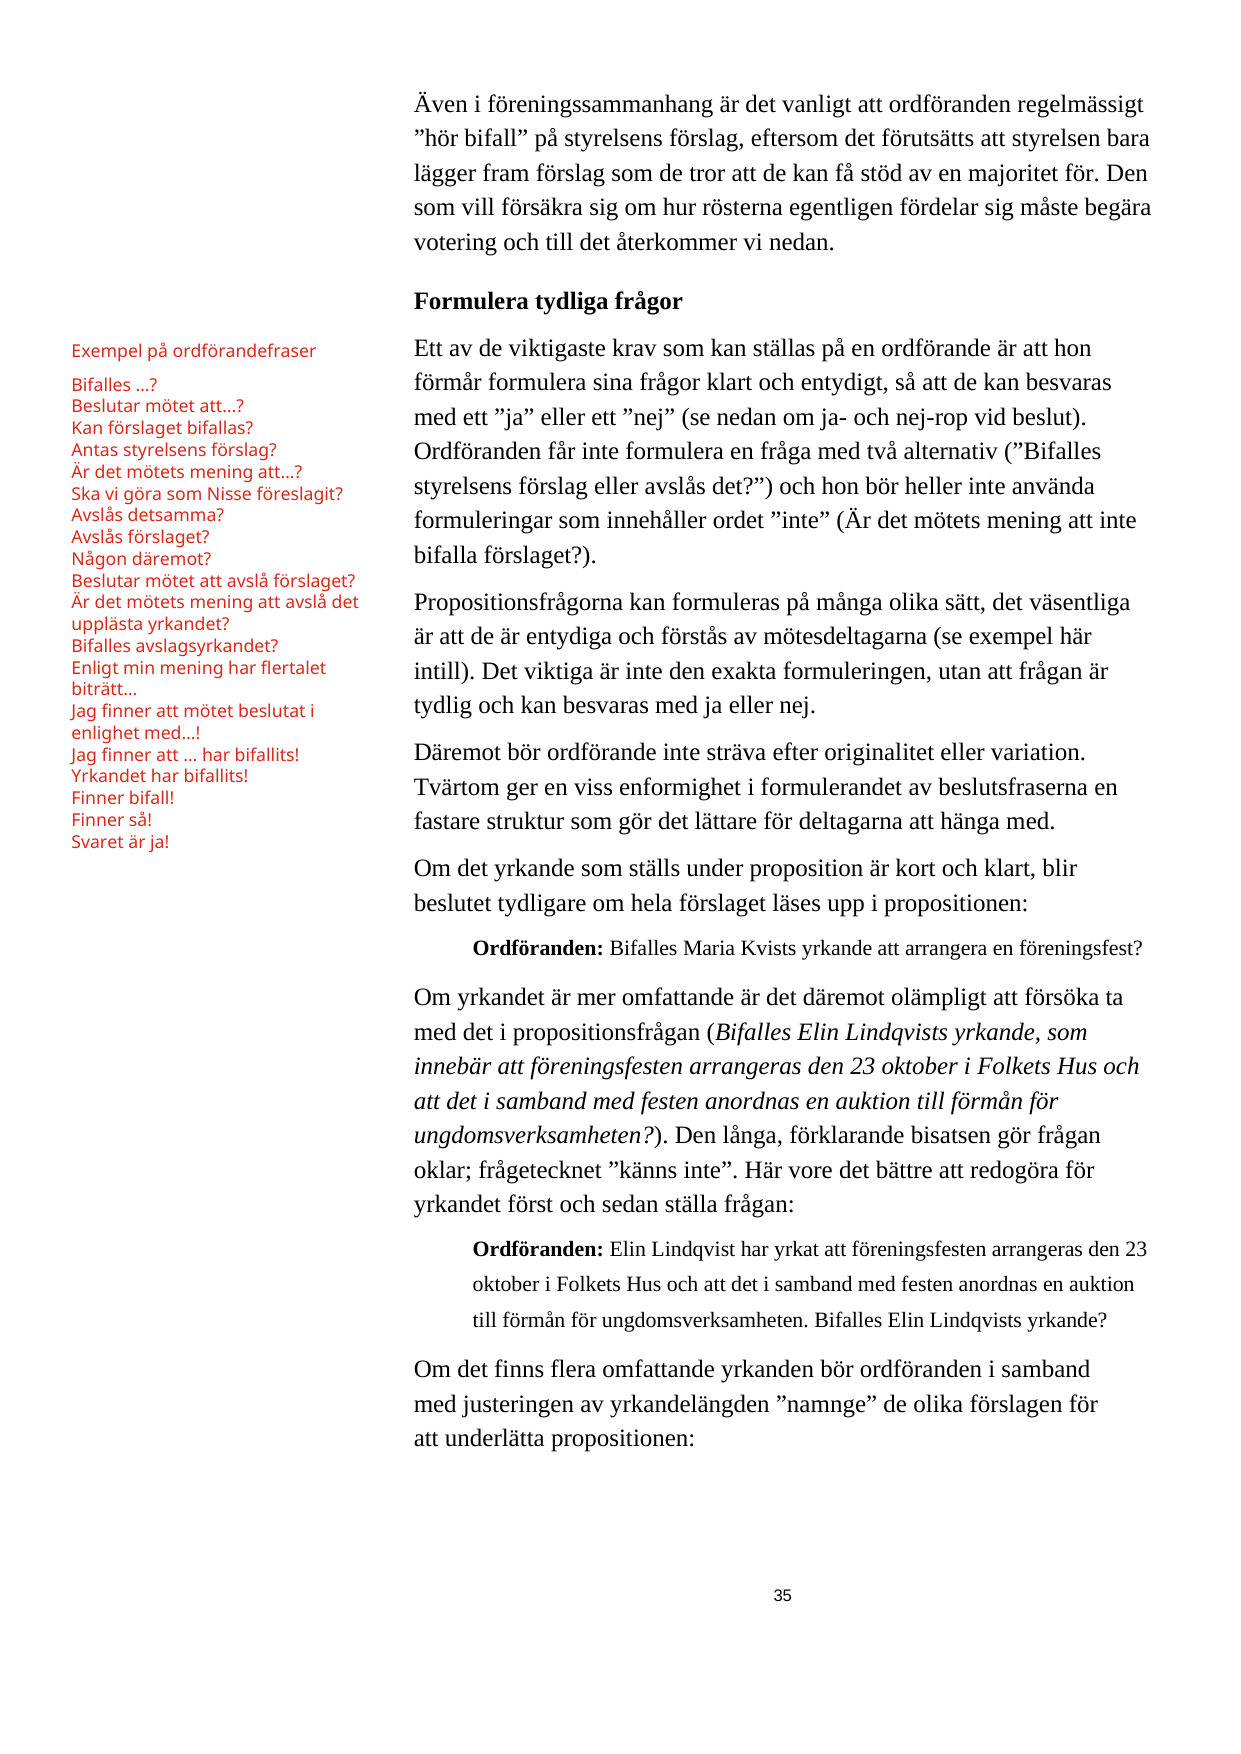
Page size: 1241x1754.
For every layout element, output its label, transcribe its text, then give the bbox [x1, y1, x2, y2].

text Ordföranden: Bifalles Maria Kvists yrkande att arrangera en föreningsfest? [472, 935, 1152, 960]
text Ett av de viktigaste krav som kan ställas på en ordförande är att hon förmår formulera sina frågor klart och entydigt, så att de kan besvaras med ett ”ja” eller ett ”nej” (se nedan om ja- och nej-rop vid beslut). Ordföranden får inte formulera en fråga med två alternativ (”Bifalles styrelsens förslag eller avslås det?”) och hon bör heller inte använda formuleringar som innehåller ordet ”inte” (Är det mötets mening att inte bifalla förslaget?). [413, 333, 1152, 569]
text Även i föreningssammanhang är det vanligt att ordföranden regelmässigt ”hör bifall” på styrelsens förslag, eftersom det förutsätts att styrelsen bara lägger fram förslag som de tror att de kan få stöd av en majoritet för. Den som vill försäkra sig om hur rösterna egentligen fördelar sig måste begära votering och till det återkommer vi nedan. [413, 89, 1152, 255]
text Om det finns flera omfattande yrkanden bör ordföranden i samband med justeringen av yrkandelängden ”namnge” de olika förslagen för att underlätta propositionen: [413, 1354, 1152, 1452]
text Däremot bör ordförande inte sträva efter originalitet eller variation. Tvärtom ger en viss enformighet i formulerandet av beslutsfraserna en fastare struktur som gör det lättare för deltagarna att hänga med. [413, 737, 1152, 835]
text Om yrkandet är mer omfattande är det däremot olämpligt att försöka ta med det i propositionsfrågan (Bifalles Elin Lindqvists yrkande, som innebär att föreningsfesten arrangeras den 23 oktober i Folkets Hus och att det i samband med festen anordnas en auktion till förmån för ungdomsverksamheten?). Den långa, förklarande bisatsen gör frågan oklar; frågetecknet ”känns inte”. Här vore det bättre att redogöra för yrkandet först och sedan ställa frågan: [413, 982, 1152, 1218]
text Propositionsfrågorna kan formuleras på många olika sätt, det väsentliga är att de är entydiga och förstås av mötesdeltagarna (se exempel här intill). Det viktiga är inte den exakta formuleringen, utan att frågan är tydlig och kan besvaras med ja eller nej. [413, 587, 1152, 719]
subtitle Formulera tydliga frågor [413, 286, 1152, 315]
text Ordföranden: Elin Lindqvist har yrkat att föreningsfesten arrangeras den 23 oktober i Folkets Hus och att det i samband med festen anordnas en auktion till förmån för ungdomsverksamheten. Bifalles Elin Lindqvists yrkande? [472, 1236, 1152, 1332]
text Om det yrkande som ställs under proposition är kort och klart, blir beslutet tydligare om hela förslaget läses upp i propositionen: [413, 853, 1152, 916]
